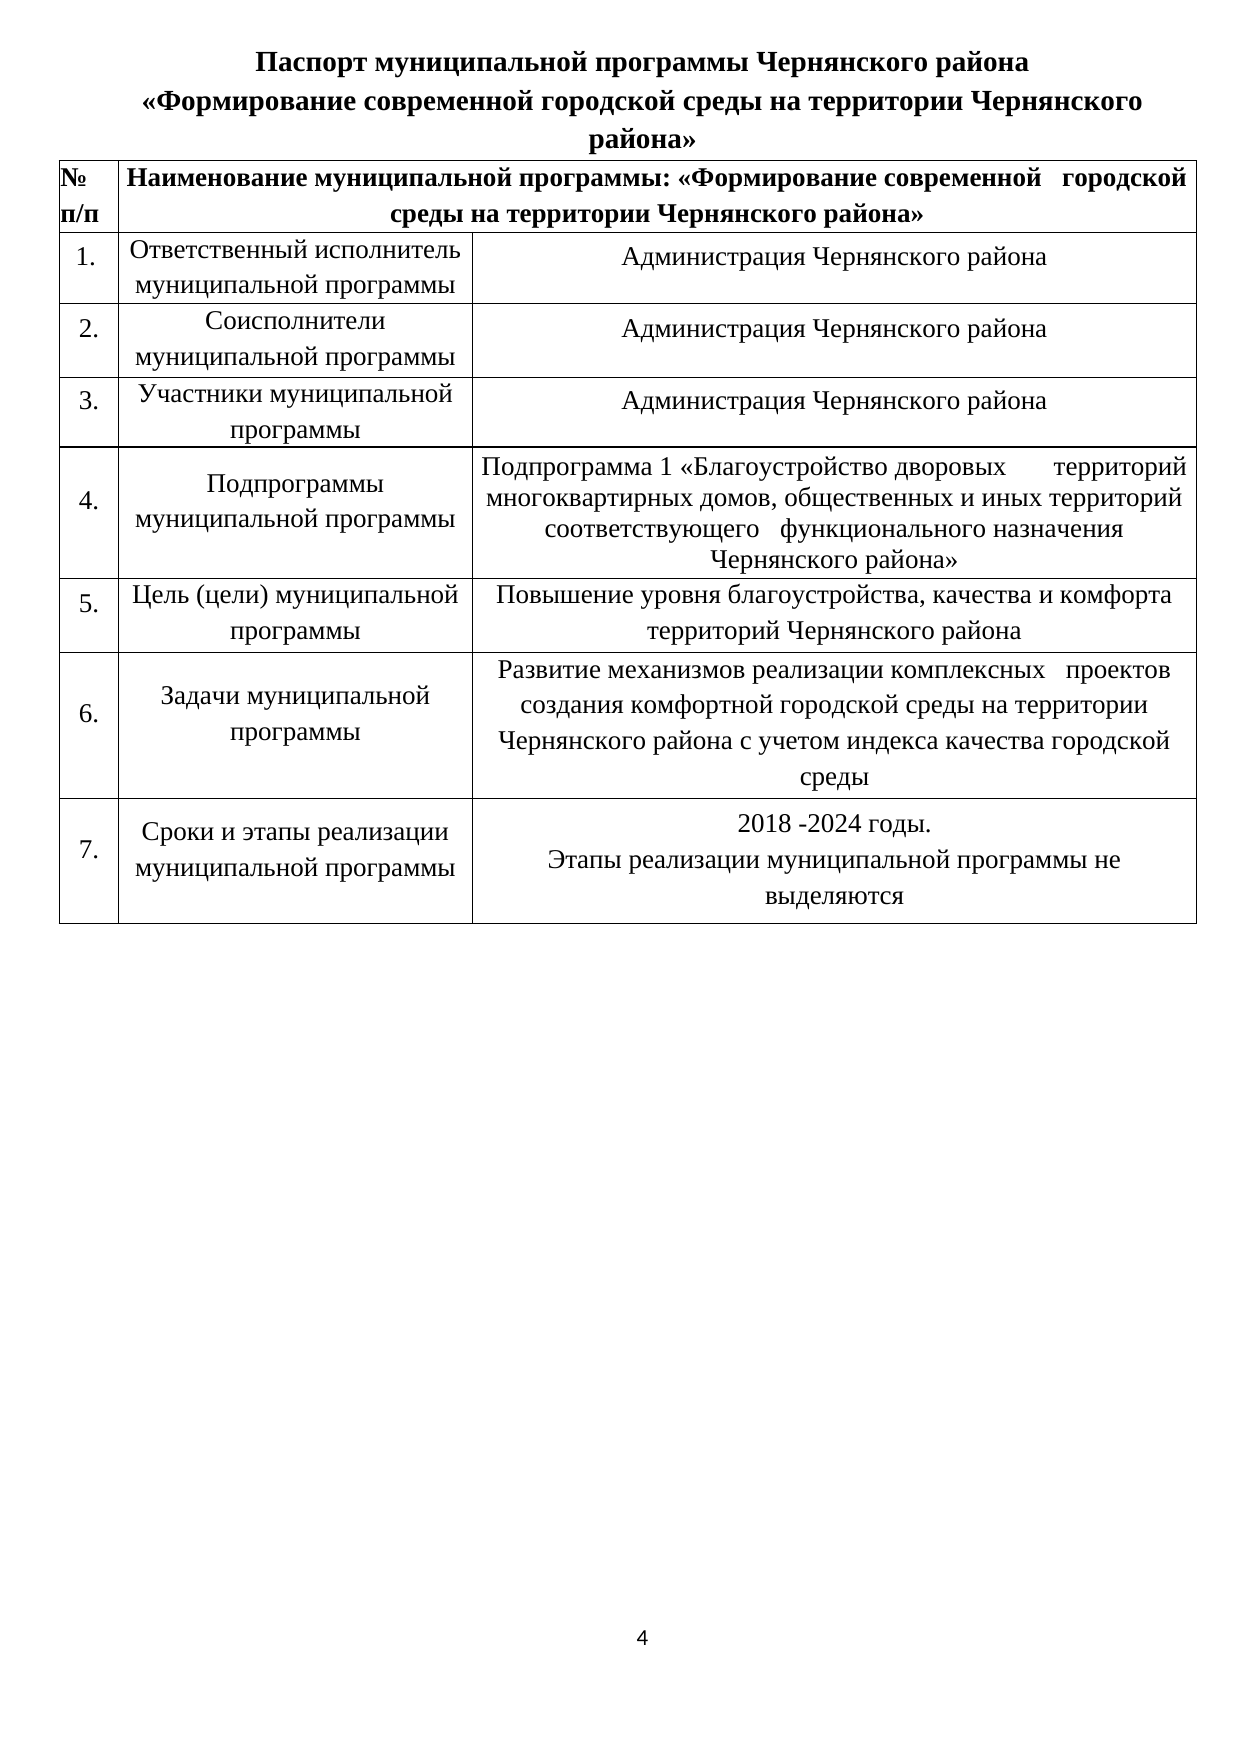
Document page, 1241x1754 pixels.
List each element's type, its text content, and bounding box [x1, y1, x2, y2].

table_cell Администрация Чернянского района [473, 304, 1196, 377]
table_cell 2018 -2024 годы. Этапы реализации муниципальной программы не выделяются [473, 799, 1196, 923]
table_cell Подпрограммы муниципальной программы [119, 448, 472, 577]
table_cell Цель (цели) муниципальной программы [119, 579, 472, 652]
table_cell 2. [60, 304, 118, 377]
table_cell Повышение уровня благоустройства, качества и комфорта территорий Чернянского района [473, 579, 1196, 652]
table_cell Развитие механизмов реализации комплексных проектов создания комфортной городской среды на территории Чернянского района с учетом индекса качества городской среды [473, 653, 1196, 798]
table_cell 4. [60, 448, 118, 577]
table_cell Сроки и этапы реализации муниципальной программы [119, 799, 472, 923]
table_header Наименование муниципальной программы: «Формирование современной городской среды на территории Чернянского района» [119, 161, 1196, 232]
text «Формирование современной городской среды на территории Чернянского района» [133, 83, 1152, 155]
table_header № п/п [60, 161, 118, 232]
table_cell 5. [60, 579, 118, 652]
table_cell 3. [60, 378, 118, 446]
table_cell Администрация Чернянского района [473, 378, 1196, 446]
table_cell 7. [60, 799, 118, 923]
text Паспорт муниципальной программы Чернянского района [133, 44, 1152, 78]
table_cell Соисполнители муниципальной программы [119, 304, 472, 377]
table_cell Задачи муниципальной программы [119, 653, 472, 798]
table_cell Администрация Чернянского района [473, 233, 1196, 303]
table_cell Подпрограмма 1 «Благоустройство дворовых территорий многоквартирных домов, общественных и иных территорий соответствующего функционального назначения Чернянского района» [473, 448, 1196, 577]
table_cell Участники муниципальной программы [119, 378, 472, 446]
table_cell Ответственный исполнитель муниципальной программы [119, 233, 472, 303]
table_cell 1. [60, 233, 118, 303]
table_cell 6. [60, 653, 118, 798]
